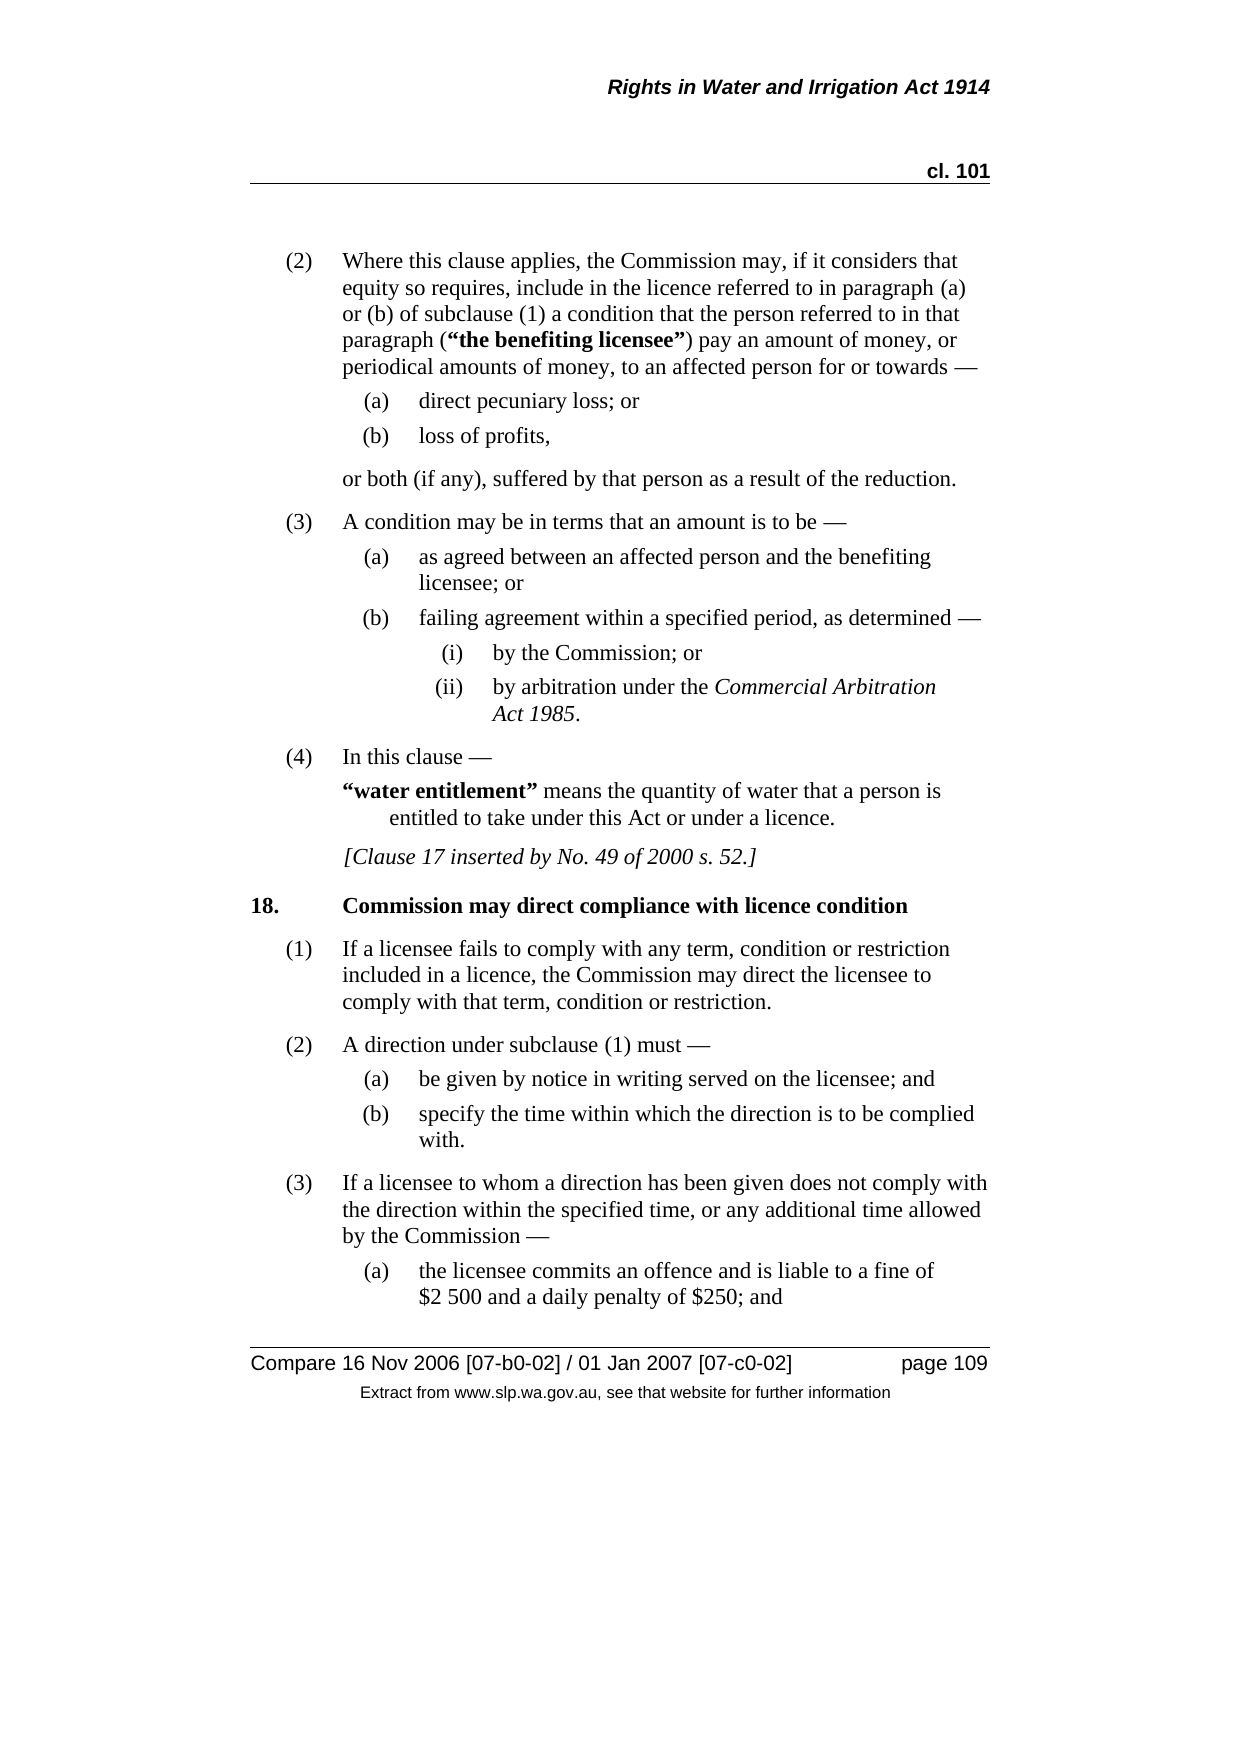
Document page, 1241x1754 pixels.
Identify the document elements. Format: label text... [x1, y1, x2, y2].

text (4) In this clause — [250, 743, 990, 769]
subtitle 18. Commission may direct compliance with licence condition [250, 892, 990, 918]
text (a) the licensee commits an offence and is liable to a fine of $2 500 and a daily penalty of $250; and [250, 1257, 990, 1309]
text (a) as agreed between an affected person and the benefiting licensee; or [250, 543, 990, 596]
text (2) A direction under subclause (1) must — [250, 1031, 990, 1057]
text (3) If a licensee to whom a direction has been given does not comply with the direction within the specified time, or any additional time allowed by the Commission — [250, 1169, 990, 1248]
text [Clause 17 inserted by No. 49 of 2000 s. 52.] [250, 843, 990, 869]
text (a) direct pecuniary loss; or [250, 388, 990, 414]
text (a) be given by notice in writing served on the licensee; and [250, 1065, 990, 1092]
text (2) Where this clause applies, the Commission may, if it considers that equity so requires, include in the licence referred to in paragraph (a) or (b) of subclause (1) a condition that the person referred to in that paragraph (“the benefiting licensee”) pay an amount of money, or periodical amounts of money, to an affected person for or towards — [250, 247, 990, 379]
text (1) If a licensee fails to comply with any term, condition or restriction included in a licence, the Commission may direct the licensee to comply with that term, condition or restriction. [250, 935, 990, 1014]
text “water entitlement” means the quantity of water that a person is entitled to take under this Act or under a licence. [250, 777, 990, 830]
text (i) by the Commission; or [250, 639, 990, 665]
text or both (if any), suffered by that person as a result of the reduction. [250, 465, 990, 492]
text (b) failing agreement within a specified period, as determined — [250, 604, 990, 630]
text (b) loss of profits, [250, 422, 990, 449]
text (3) A condition may be in terms that an amount is to be — [250, 508, 990, 535]
text (b) specify the time within which the direction is to be complied with. [250, 1100, 990, 1153]
text (ii) by arbitration under the Commercial Arbitration Act 1985. [250, 673, 990, 726]
